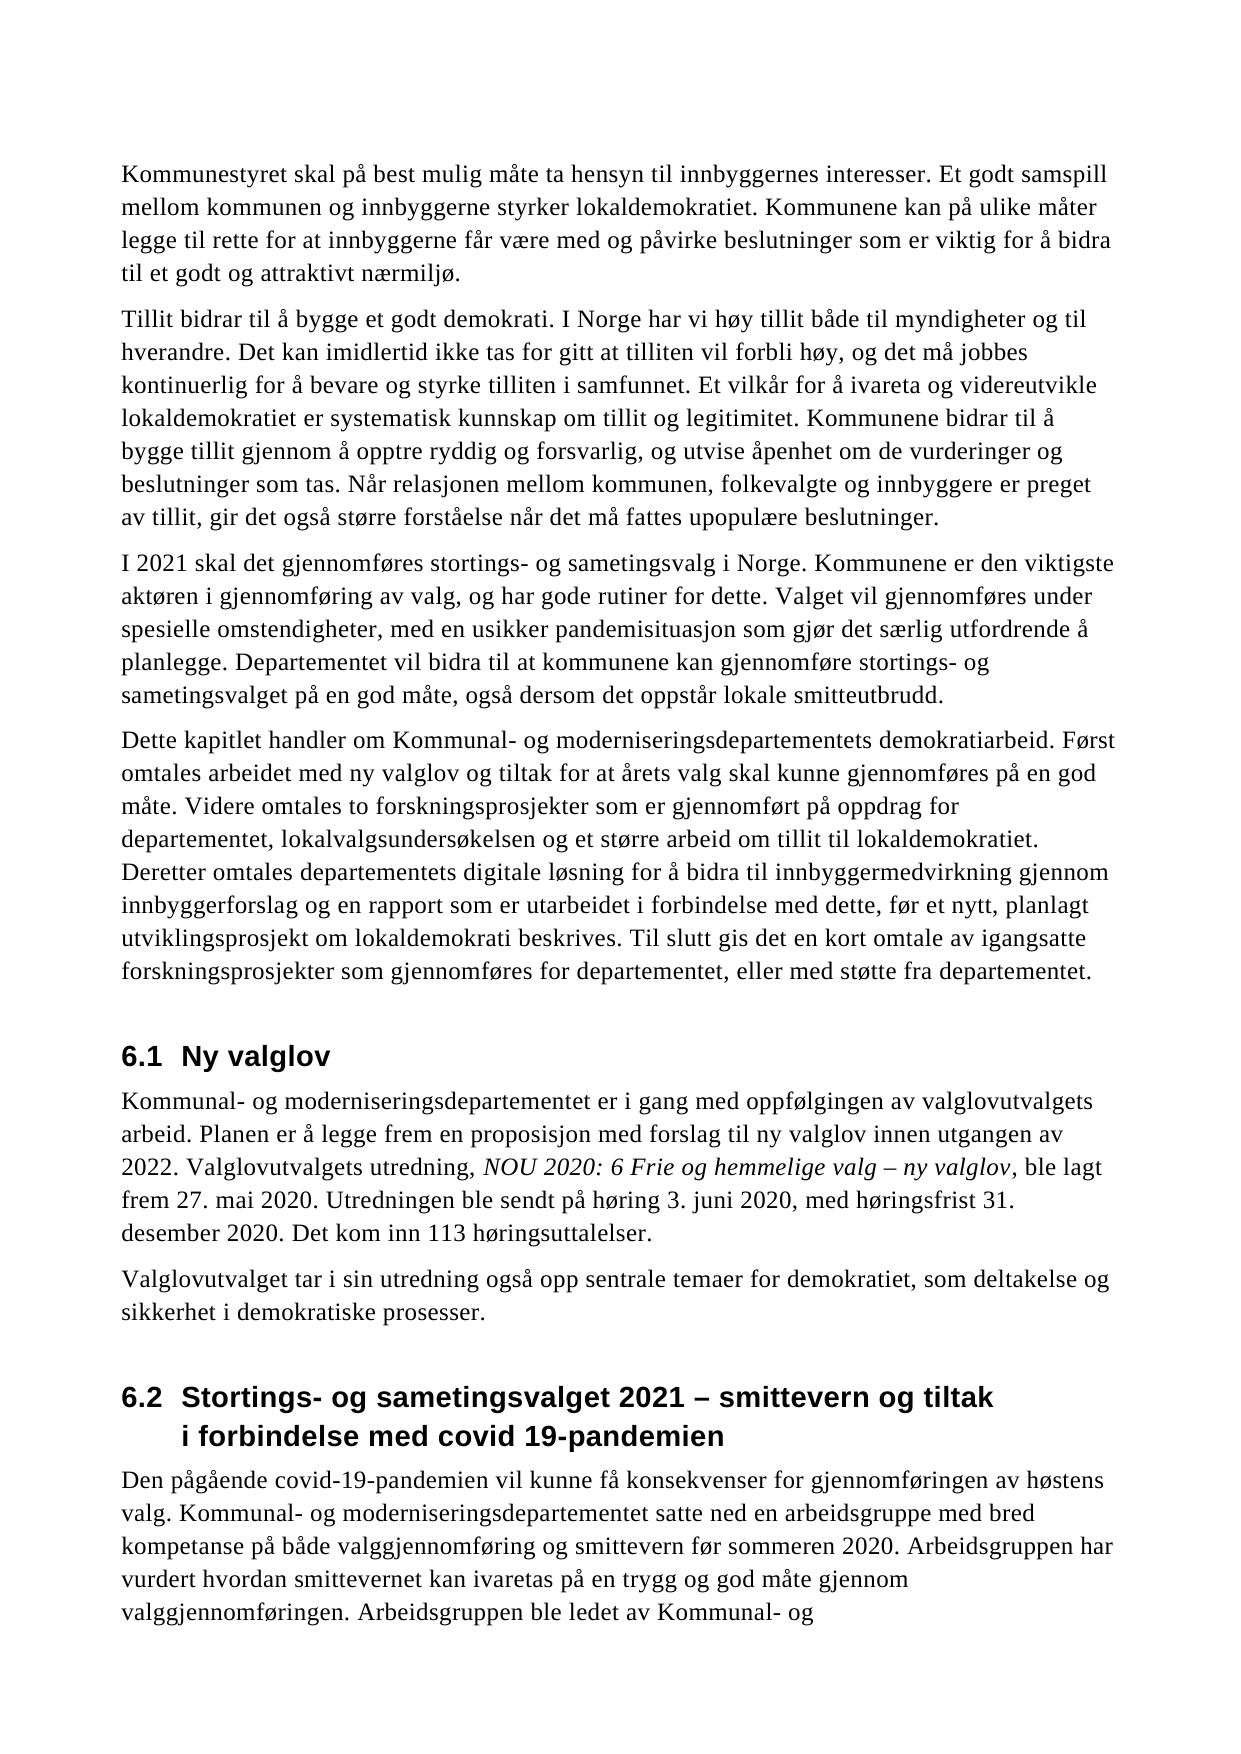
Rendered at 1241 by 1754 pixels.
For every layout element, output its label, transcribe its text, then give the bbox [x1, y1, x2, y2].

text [121, 1465, 1119, 1626]
text Kommunal- og moderniseringsdepartementet er i gang med oppfølgingen av valglovutvalgets arbeid. Planen er å legge frem en proposisjon med forslag til ny valglov innen utgangen av 2022. Valglovutvalgets utredning, NOU 2020: 6 Frie og hemmelige valg – ny valglov, ble lagt frem 27. mai 2020. Utredningen ble sendt på høring 3. juni 2020, med høringsfrist 31. desember 2020. Det kom inn 113 høringsuttalelser. [121, 1086, 1119, 1247]
text Valglovutvalget tar i sin utredning også opp sentrale temaer for demokratiet, som deltakelse og sikkerhet i demokratiske prosesser. [121, 1264, 1119, 1326]
text Tillit bidrar til å bygge et godt demokrati. I Norge har vi høy tillit både til myndigheter og til hverandre. Det kan imidlertid ikke tas for gitt at tilliten vil forbli høy, og det må jobbes kontinuerlig for å bevare og styrke tilliten i samfunnet. Et vilkår for å ivareta og videreutvikle lokaldemokratiet er systematisk kunnskap om tillit og legitimitet. Kommunene bidrar til å bygge tillit gjennom å opptre ryddig og forsvarlig, og utvise åpenhet om de vurderinger og beslutninger som tas. Når relasjonen mellom kommunen, folkevalgte og innbyggere er preget av tillit, gir det også større forståelse når det må fattes upopulære beslutninger. [121, 304, 1119, 531]
subtitle Ny valglov [121, 1039, 1119, 1073]
subtitle Stortings- og sametingsvalget 2021 – smittevern og tiltak i forbindelse med covid 19-pandemien [121, 1380, 1119, 1452]
text Dette kapitlet handler om Kommunal- og moderniseringsdepartementets demokratiarbeid. Først omtales arbeidet med ny valglov og tiltak for at årets valg skal kunne gjennomføres på en god måte. Videre omtales to forskningsprosjekter som er gjennomført på oppdrag for departementet, lokalvalgsundersøkelsen og et større arbeid om tillit til lokaldemokratiet. Deretter omtales departementets digitale løsning for å bidra til innbyggermedvirkning gjennom innbyggerforslag og en rapport som er utarbeidet i forbindelse med dette, før et nytt, planlagt utviklingsprosjekt om lokaldemokrati beskrives. Til slutt gis det en kort omtale av igangsatte forskningsprosjekter som gjennomføres for departementet, eller med støtte fra departementet. [121, 725, 1119, 985]
text I 2021 skal det gjennomføres stortings- og sametingsvalg i Norge. Kommunene er den viktigste aktøren i gjennomføring av valg, og har gode rutiner for dette. Valget vil gjennomføres under spesielle omstendigheter, med en usikker pandemisituasjon som gjør det særlig utfordrende å planlegge. Departementet vil bidra til at kommunene kan gjennomføre stortings- og sametingsvalget på en god måte, også dersom det oppstår lokale smitteutbrudd. [121, 548, 1119, 708]
text Kommunestyret skal på best mulig måte ta hensyn til innbyggernes interesser. Et godt samspill mellom kommunen og innbyggerne styrker lokaldemokratiet. Kommunene kan på ulike måter legge til rette for at innbyggerne får være med og påvirke beslutninger som er viktig for å bidra til et godt og attraktivt nærmiljø. [121, 159, 1119, 287]
